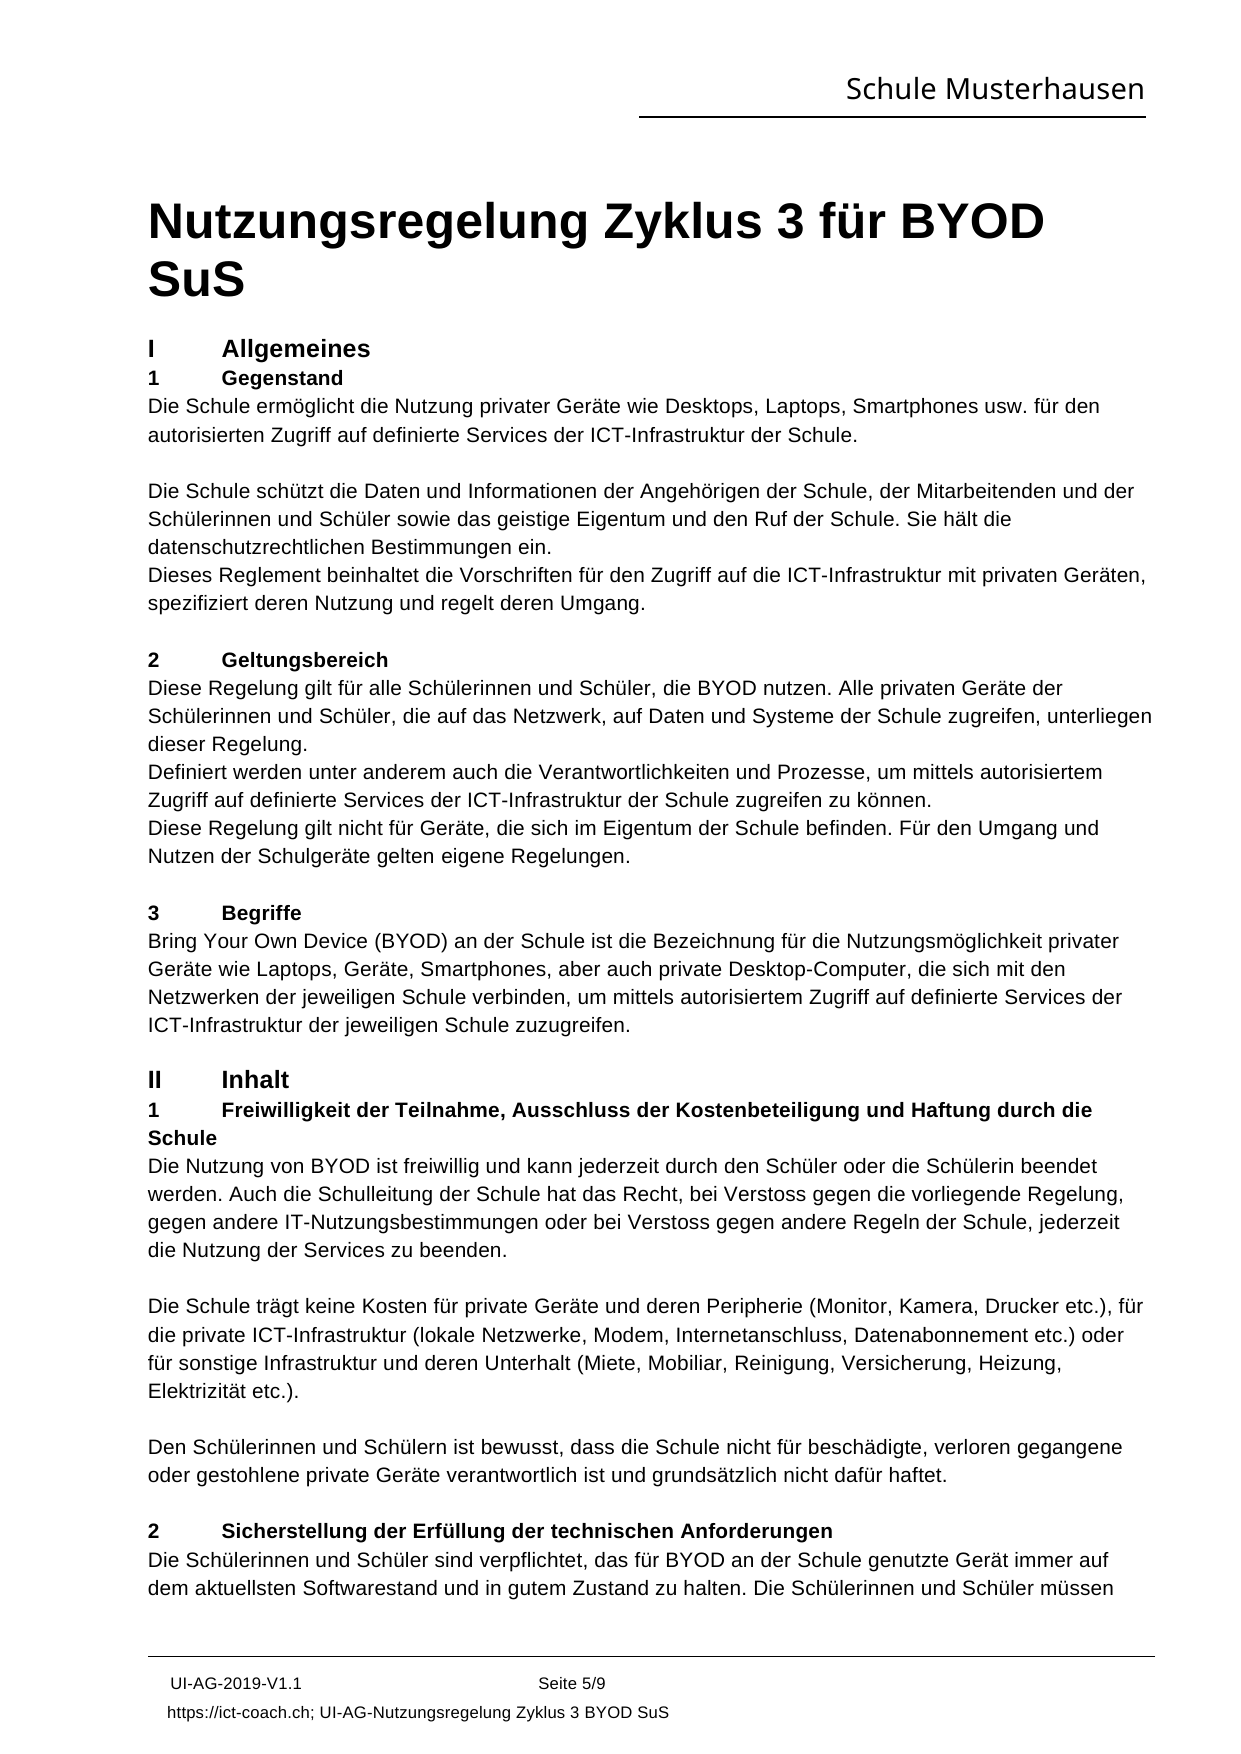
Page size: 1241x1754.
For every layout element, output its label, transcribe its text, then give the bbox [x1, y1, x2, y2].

list Die Schule schützt die Daten und Informationen der Angehörigen der Schule, der Mitarbeitenden und der Schülerinnen und Schüler sowie das geistige Eigentum und den Ruf der Schule. Sie hält die datenschutzrechtlichen Bestimmungen ein. [148, 476, 1155, 560]
text 2 Sicherstellung der Erfüllung der technischen Anforderungen [148, 1516, 1155, 1544]
text Nutzungsregelung Zyklus 3 für BYOD SuS [148, 192, 1155, 307]
list Die Nutzung von BYOD ist freiwillig und kann jederzeit durch den Schüler oder die Schülerin beendet werden. Auch die Schulleitung der Schule hat das Recht, bei Verstoss gegen die vorliegende Regelung, gegen andere IT-Nutzungsbestimmungen oder bei Verstoss gegen andere Regeln der Schule, jederzeit die Nutzung der Services zu beenden. [148, 1151, 1155, 1263]
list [148, 1544, 1155, 1601]
text 3 Begriffe [148, 898, 1155, 926]
text Definiert werden unter anderem auch die Verantwortlichkeiten und Prozesse, um mittels autorisiertem Zugriff auf definierte Services der ICT-Infrastruktur der Schule zugreifen zu können. [148, 757, 1155, 813]
list Die Schule ermöglicht die Nutzung privater Geräte wie Desktops, Laptops, Smartphones usw. für den autorisierten Zugriff auf definierte Services der ICT-Infrastruktur der Schule. [148, 391, 1155, 448]
list Die Schule trägt keine Kosten für private Geräte und deren Peripherie (Monitor, Kamera, Drucker etc.), für die private ICT-Infrastruktur (lokale Netzwerke, Modem, Internetanschluss, Datenabonnement etc.) oder für sonstige Infrastruktur und deren Unterhalt (Miete, Mobiliar, Reinigung, Versicherung, Heizung, Elektrizität etc.). [148, 1291, 1155, 1404]
text 1 Gegenstand [148, 363, 1155, 391]
text I Allgemeines [148, 335, 1155, 363]
text 2 Geltungsbereich [148, 644, 1155, 673]
list Bring Your Own Device (BYOD) an der Schule ist die Bezeichnung für die Nutzungsmöglichkeit privater Geräte wie Laptops, Geräte, Smartphones, aber auch private Desktop-Computer, die sich mit den Netzwerken der jeweiligen Schule verbinden, um mittels autorisiertem Zugriff auf definierte Services der ICT-Infrastruktur der jeweiligen Schule zuzugreifen. [148, 926, 1155, 1038]
list Den Schülerinnen und Schülern ist bewusst, dass die Schule nicht für beschädigte, verloren gegangene oder gestohlene private Geräte verantwortlich ist und grundsätzlich nicht dafür haftet. [148, 1432, 1155, 1488]
text 1 Freiwilligkeit der Teilnahme, Ausschluss der Kostenbeteiligung und Haftung durch die Schule [148, 1094, 1155, 1151]
text Diese Regelung gilt nicht für Geräte, die sich im Eigentum der Schule befinden. Für den Umgang und Nutzen der Schulgeräte gelten eigene Regelungen. [148, 813, 1155, 869]
list Dieses Reglement beinhaltet die Vorschriften für den Zugriff auf die ICT-Infrastruktur mit privaten Geräten, spezifiziert deren Nutzung und regelt deren Umgang. [148, 560, 1155, 616]
list Diese Regelung gilt für alle Schülerinnen und Schüler, die BYOD nutzen. Alle privaten Geräte der Schülerinnen und Schüler, die auf das Netzwerk, auf Daten und Systeme der Schule zugreifen, unterliegen dieser Regelung. [148, 673, 1155, 757]
text II Inhalt [148, 1066, 1155, 1094]
